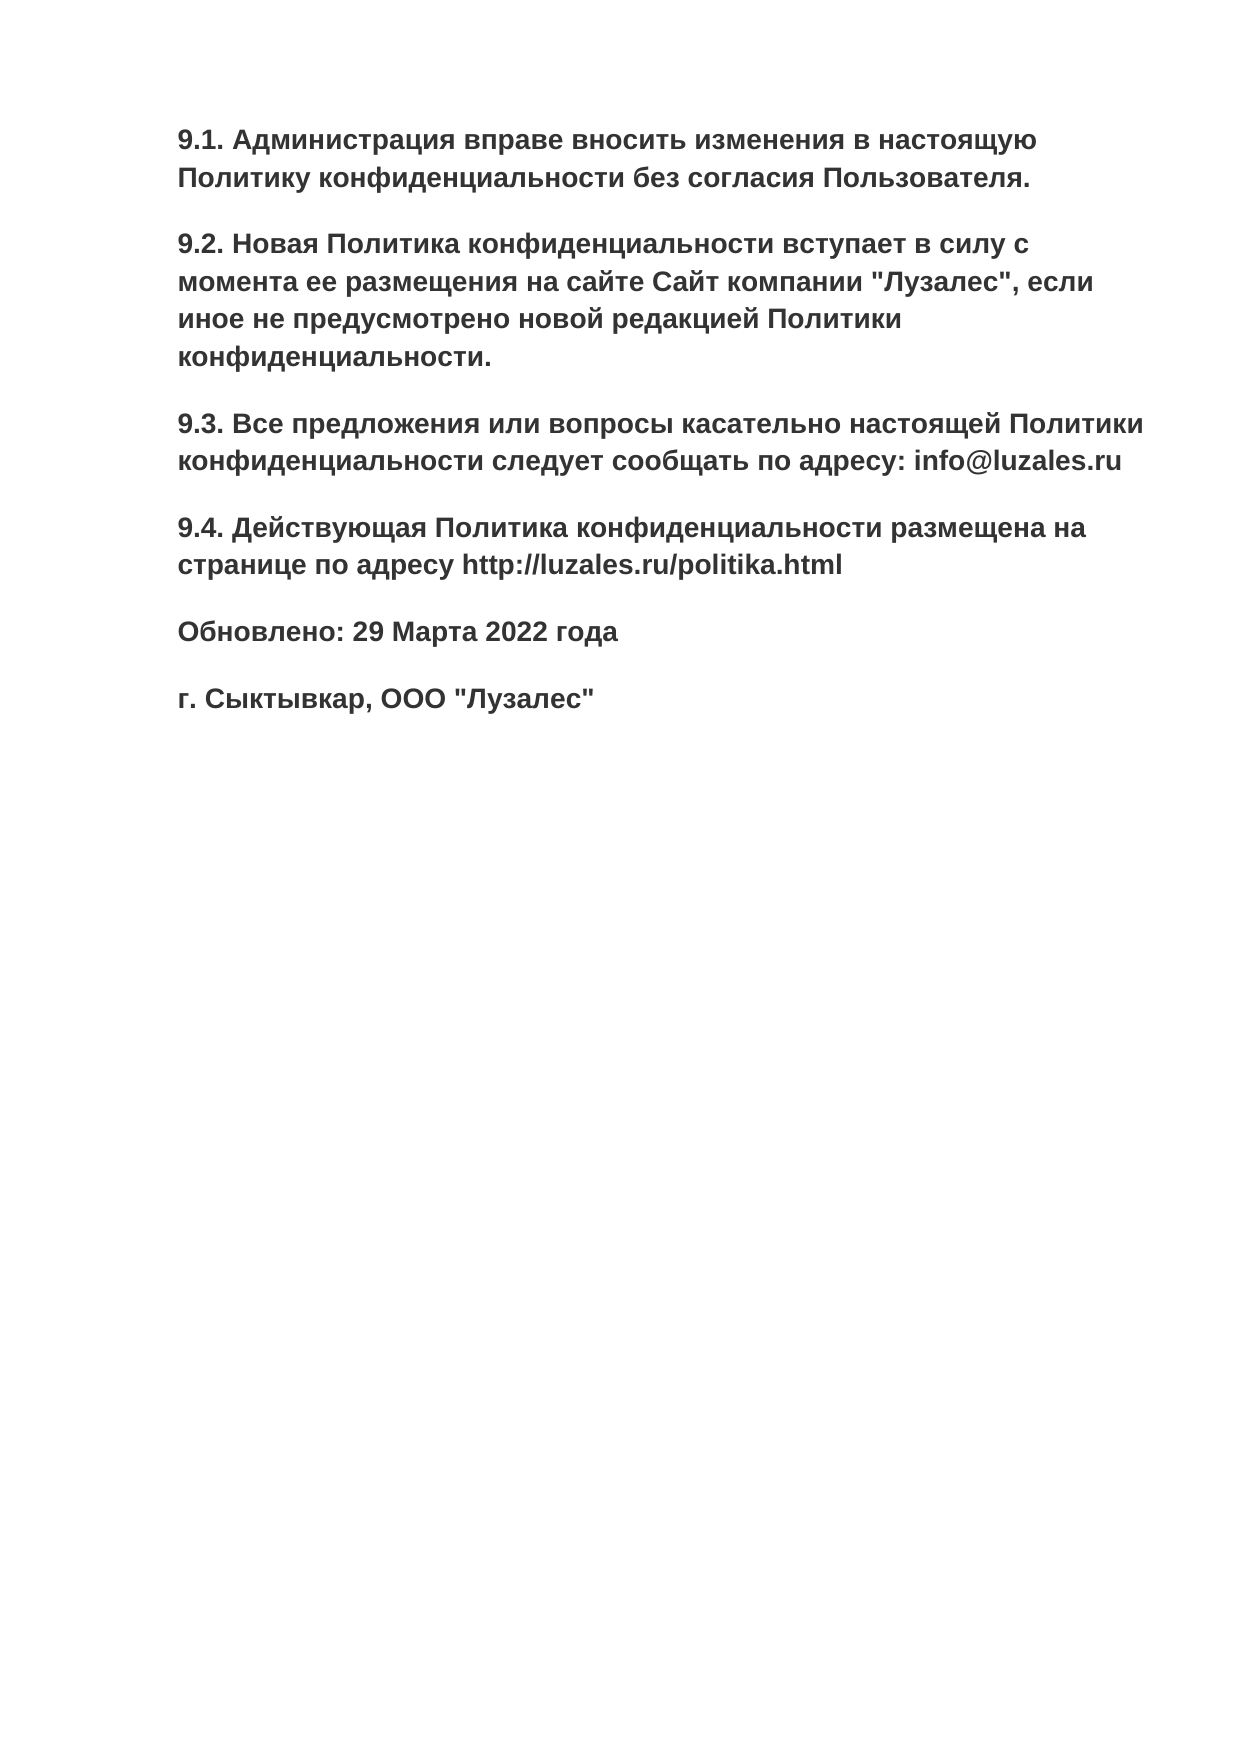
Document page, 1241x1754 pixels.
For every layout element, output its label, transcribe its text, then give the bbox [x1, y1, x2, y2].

text Обновлено: 29 Марта 2022 года [177, 610, 1152, 647]
text 9.1. Администрация вправе вносить изменения в настоящую Политику конфиденциальности без согласия Пользователя. [177, 118, 1152, 193]
text 9.3. Все предложения или вопросы касательно настоящей Политики конфиденциальности следует сообщать по адресу: info@luzales.ru [177, 401, 1152, 476]
text 9.4. Действующая Политика конфиденциальности размещена на странице по адресу http://luzales.ru/politika.html [177, 506, 1152, 581]
text 9.2. Новая Политика конфиденциальности вступает в силу с момента ее размещения на сайте Сайт компании "Лузалес", если иное не предусмотрено новой редакцией Политики конфиденциальности. [177, 222, 1152, 372]
text г. Сыктывкар, ООО "Лузалес" [177, 676, 1152, 714]
